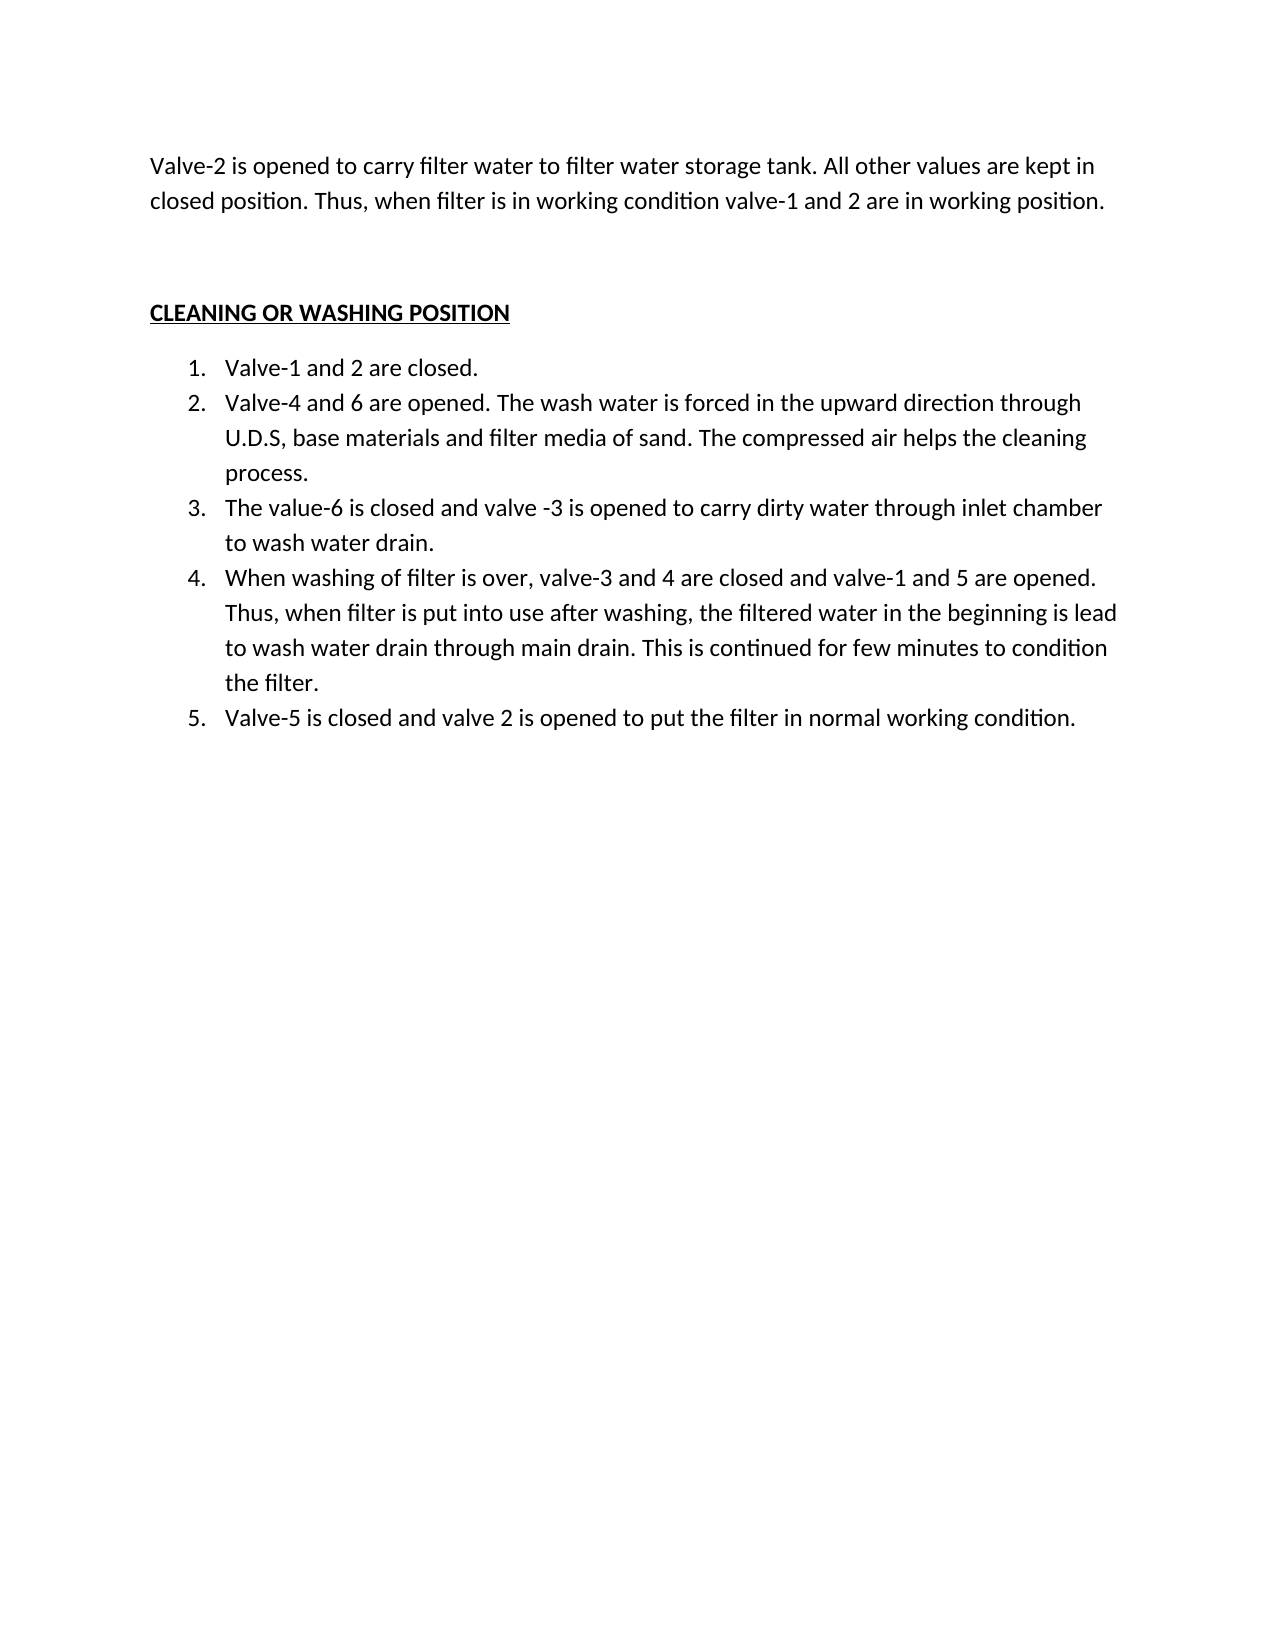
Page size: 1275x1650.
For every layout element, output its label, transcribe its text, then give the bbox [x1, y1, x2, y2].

list Valve-4 and 6 are opened. The wash water is forced in the upward direction through U.D.S, base materials and filter media of sand. The compressed air helps the cleaning process. [187, 387, 1125, 488]
list When washing of filter is over, valve-3 and 4 are closed and valve-1 and 5 are opened. Thus, when filter is put into use after washing, the filtered water in the beginning is lead to wash water drain through main drain. This is continued for few minutes to condition the filter. [187, 562, 1125, 698]
list Valve-5 is closed and valve 2 is opened to put the filter in normal working condition. [187, 702, 1125, 733]
text CLEANING OR WASHING POSITION [150, 297, 1125, 327]
text Valve-2 is opened to carry filter water to filter water storage tank. All other values are kept in closed position. Thus, when filter is in working condition valve-1 and 2 are in working position. [150, 150, 1125, 216]
list Valve-1 and 2 are closed. [187, 352, 1125, 383]
list The value-6 is closed and valve -3 is opened to carry dirty water through inlet chamber to wash water drain. [187, 492, 1125, 558]
